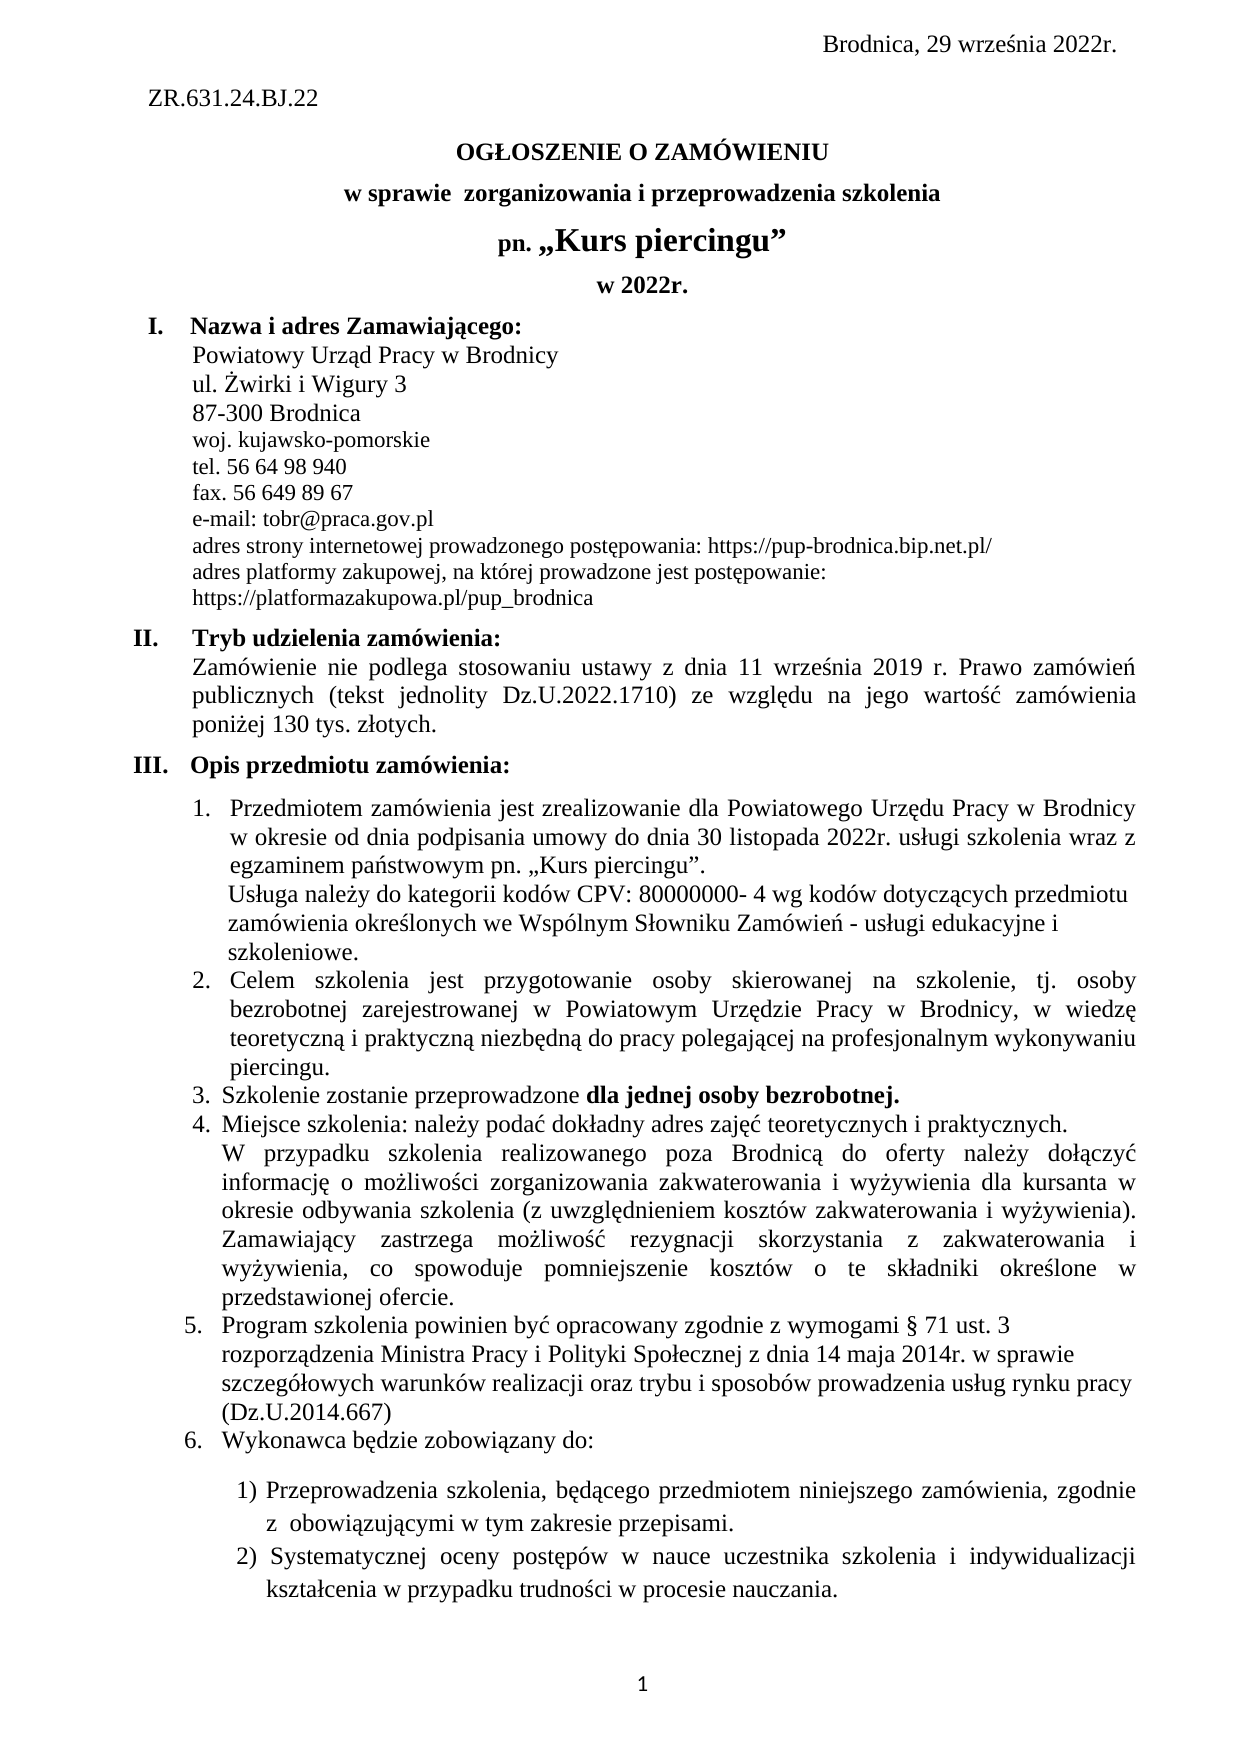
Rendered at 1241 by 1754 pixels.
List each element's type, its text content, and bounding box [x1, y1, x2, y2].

text zamówienia określonych we Wspólnym Słowniku Zamówień - usługi edukacyjne i [221, 908, 1137, 937]
list Przedmiotem zamówienia jest zrealizowanie dla Powiatowego Urzędu Pracy w Brodnicy w okresie od dnia podpisania umowy do dnia 30 listopada 2022r. usługi szkolenia wraz z egzaminem państwowym pn. „Kurs piercingu”. [192, 793, 1137, 879]
text pn. „Kurs piercingu” [148, 220, 1137, 258]
text Usługa należy do kategorii kodów CPV: 80000000- 4 wg kodów dotyczących przedmiotu [221, 879, 1137, 908]
list adres strony internetowej prowadzonego postępowania: https://pup-brodnica.bip.net.pl/ [192, 532, 1137, 558]
text Powiatowy Urząd Pracy w Brodnicy [148, 340, 1137, 369]
text w 2022r. [148, 271, 1137, 299]
list Zamówienie nie podlega stosowaniu ustawy z dnia 11 września 2019 r. Prawo zamówień publicznych (tekst jednolity Dz.U.2022.1710) ze względu na jego wartość zamówienia poniżej 130 tys. złotych. [192, 652, 1137, 738]
list e-mail: tobr@praca.gov.pl [192, 505, 1137, 532]
list woj. kujawsko-pomorskie [148, 426, 1137, 453]
list Program szkolenia powinien być opracowany zgodnie z wymogami § 71 ust. 3 rozporządzenia Ministra Pracy i Polityki Społecznej z dnia 14 maja 2014r. w sprawie szczegółowych warunków realizacji oraz trybu i sposobów prowadzenia usług rynku pracy (Dz.U.2014.667) [184, 1311, 1137, 1426]
list adres platformy zakupowej, na której prowadzone jest postępowanie: [192, 558, 1137, 584]
text 2) Systematycznej oceny postępów w nauce uczestnika szkolenia i indywidualizacji kształcenia w przypadku trudności w procesie nauczania. [236, 1541, 1137, 1603]
list 87-300 Brodnica [148, 398, 1137, 426]
list fax. 56 649 89 67 [148, 479, 1137, 505]
list Szkolenie zostanie przeprowadzone dla jednej osoby bezrobotnej. [192, 1081, 1137, 1109]
list Miejsce szkolenia: należy podać dokładny adres zajęć teoretycznych i praktycznych. [192, 1109, 1137, 1138]
list tel. 56 64 98 940 [148, 453, 1137, 479]
list Wykonawca będzie zobowiązany do: [184, 1426, 1137, 1454]
list Tryb udzielenia zamówienia: [133, 623, 1137, 652]
text Brodnica, 29 września 2022r. [148, 29, 1137, 58]
text 1) Przeprowadzenia szkolenia, będącego przedmiotem niniejszego zamówienia, zgodnie z obowiązującymi w tym zakresie przepisami. [236, 1475, 1137, 1537]
text w sprawie zorganizowania i przeprowadzenia szkolenia [148, 178, 1137, 207]
text W przypadku szkolenia realizowanego poza Brodnicą do oferty należy dołączyć informację o możliwości zorganizowania zakwaterowania i wyżywienia dla kursanta w okresie odbywania szkolenia (z uwzględnieniem kosztów zakwaterowania i wyżywienia). Zamawiający zastrzega możliwość rezygnacji skorzystania z zakwaterowania i wyżywienia, co spowoduje pomniejszenie kosztów o te składniki określone w przedstawionej ofercie. [221, 1138, 1137, 1311]
text ZR.631.24.BJ.22 [148, 83, 1137, 112]
list Opis przedmiotu zamówienia: [133, 750, 1137, 778]
list Celem szkolenia jest przygotowanie osoby skierowanej na szkolenie, tj. osoby bezrobotnej zarejestrowanej w Powiatowym Urzędzie Pracy w Brodnicy, w wiedzę teoretyczną i praktyczną niezbędną do pracy polegającej na profesjonalnym wykonywaniu piercingu. [192, 966, 1137, 1081]
list Nazwa i adres Zamawiającego: [148, 311, 1137, 340]
list https://platformazakupowa.pl/pup_brodnica [148, 584, 1137, 611]
text szkoleniowe. [221, 937, 1137, 966]
text OGŁOSZENIE O ZAMÓWIENIU [148, 137, 1137, 166]
list ul. Żwirki i Wigury 3 [148, 369, 1137, 398]
